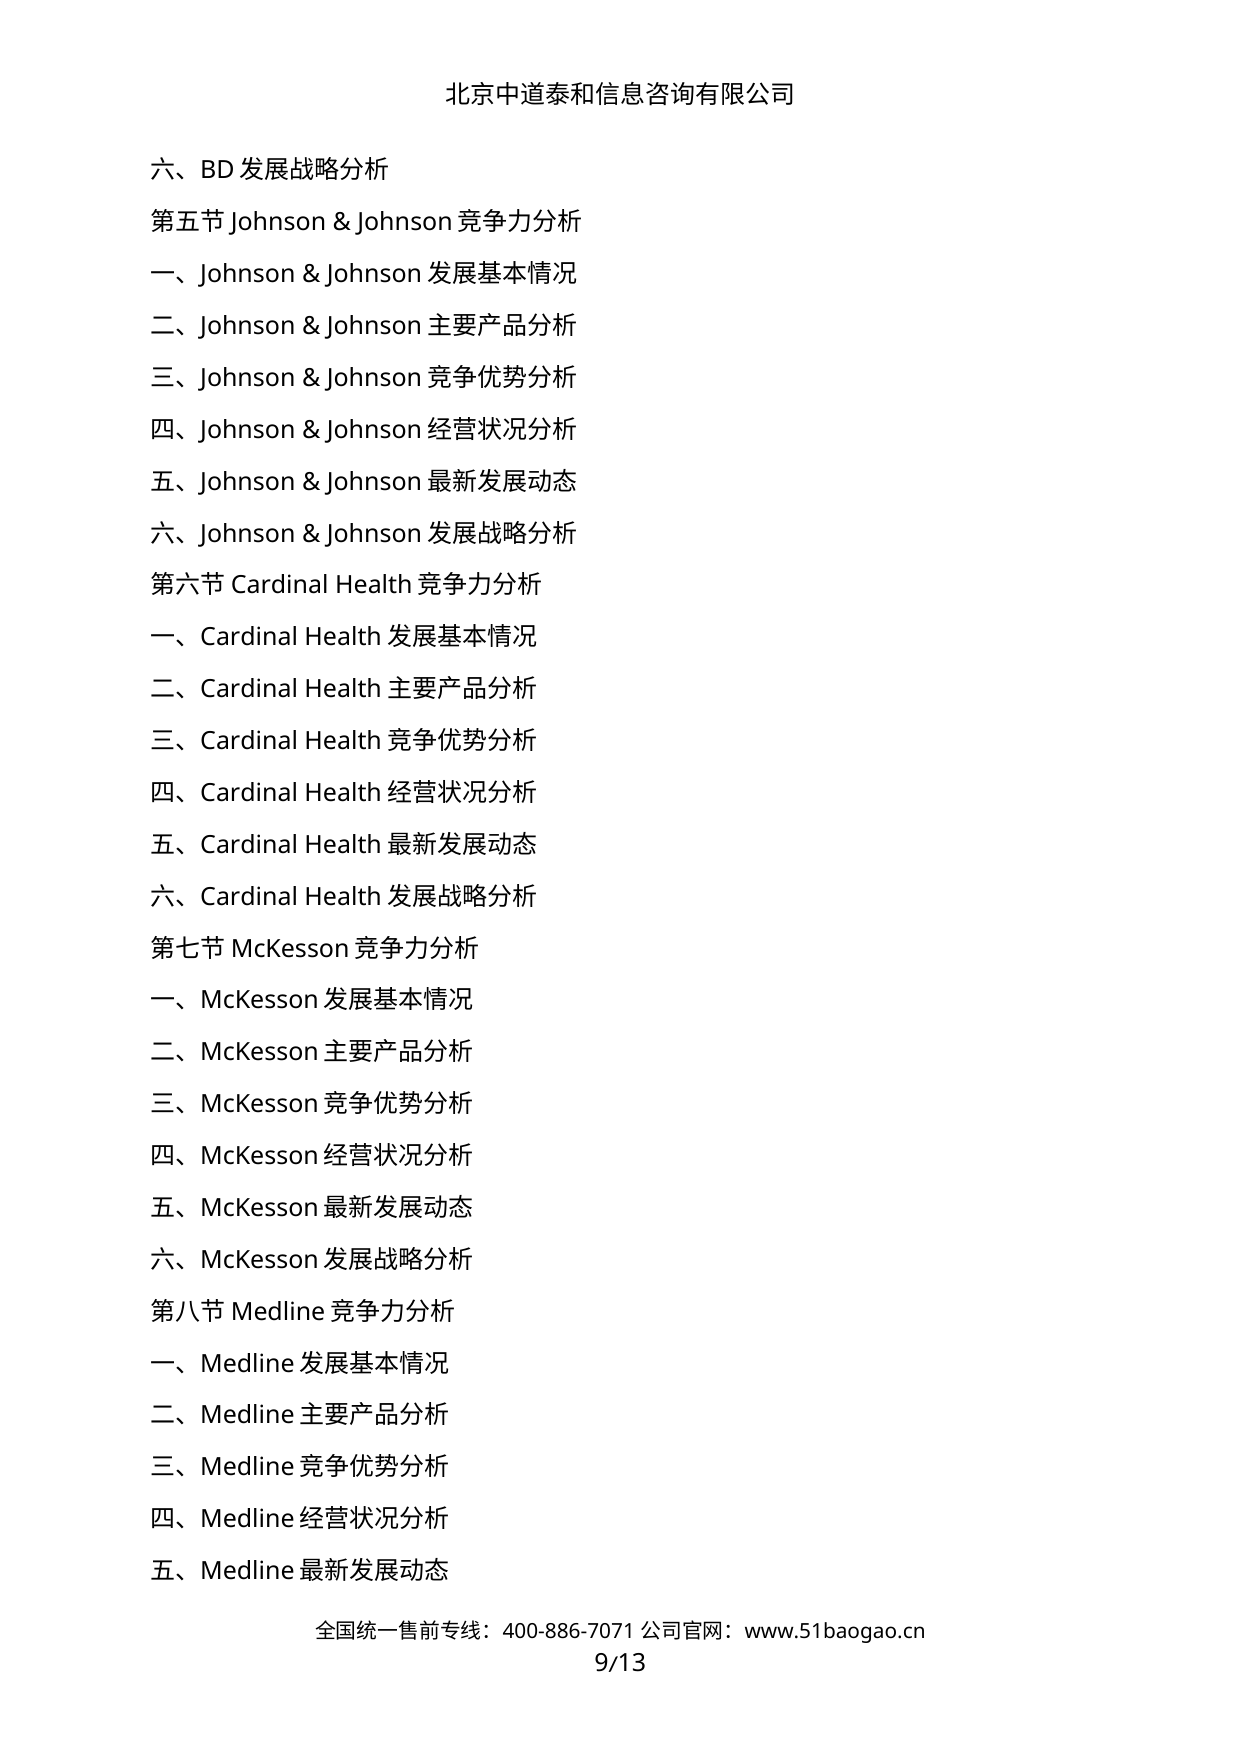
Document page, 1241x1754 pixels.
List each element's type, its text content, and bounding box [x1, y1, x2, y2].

text 三、Medline竞争优势分析 [150, 1447, 1090, 1483]
text 第七节 McKesson竞争力分析 [150, 928, 1090, 964]
text 一、Cardinal Health发展基本情况 [150, 617, 1090, 653]
text 四、Johnson & Johnson经营状况分析 [150, 409, 1090, 446]
text 四、Medline经营状况分析 [150, 1499, 1090, 1535]
text 四、McKesson经营状况分析 [150, 1136, 1090, 1172]
text 二、Medline主要产品分析 [150, 1395, 1090, 1431]
text 六、Johnson & Johnson发展战略分析 [150, 513, 1090, 549]
text 六、BD发展战略分析 [150, 150, 1090, 186]
text 六、McKesson发展战略分析 [150, 1239, 1090, 1276]
text 一、McKesson发展基本情况 [150, 980, 1090, 1016]
text 五、McKesson最新发展动态 [150, 1187, 1090, 1224]
text 三、McKesson竞争优势分析 [150, 1084, 1090, 1120]
text 二、Cardinal Health主要产品分析 [150, 669, 1090, 705]
text 一、Medline发展基本情况 [150, 1343, 1090, 1379]
text 五、Medline最新发展动态 [150, 1551, 1090, 1587]
text 三、Johnson & Johnson竞争优势分析 [150, 357, 1090, 394]
text 二、McKesson主要产品分析 [150, 1032, 1090, 1068]
text 一、Johnson & Johnson发展基本情况 [150, 254, 1090, 290]
text 第六节 Cardinal Health竞争力分析 [150, 565, 1090, 601]
text 五、Johnson & Johnson最新发展动态 [150, 461, 1090, 497]
text 六、Cardinal Health发展战略分析 [150, 876, 1090, 912]
text 五、Cardinal Health最新发展动态 [150, 824, 1090, 861]
text 三、Cardinal Health竞争优势分析 [150, 721, 1090, 757]
text 第八节 Medline竞争力分析 [150, 1291, 1090, 1327]
text 第五节 Johnson & Johnson竞争力分析 [150, 202, 1090, 238]
text 二、Johnson & Johnson主要产品分析 [150, 306, 1090, 342]
text 四、Cardinal Health经营状况分析 [150, 772, 1090, 809]
